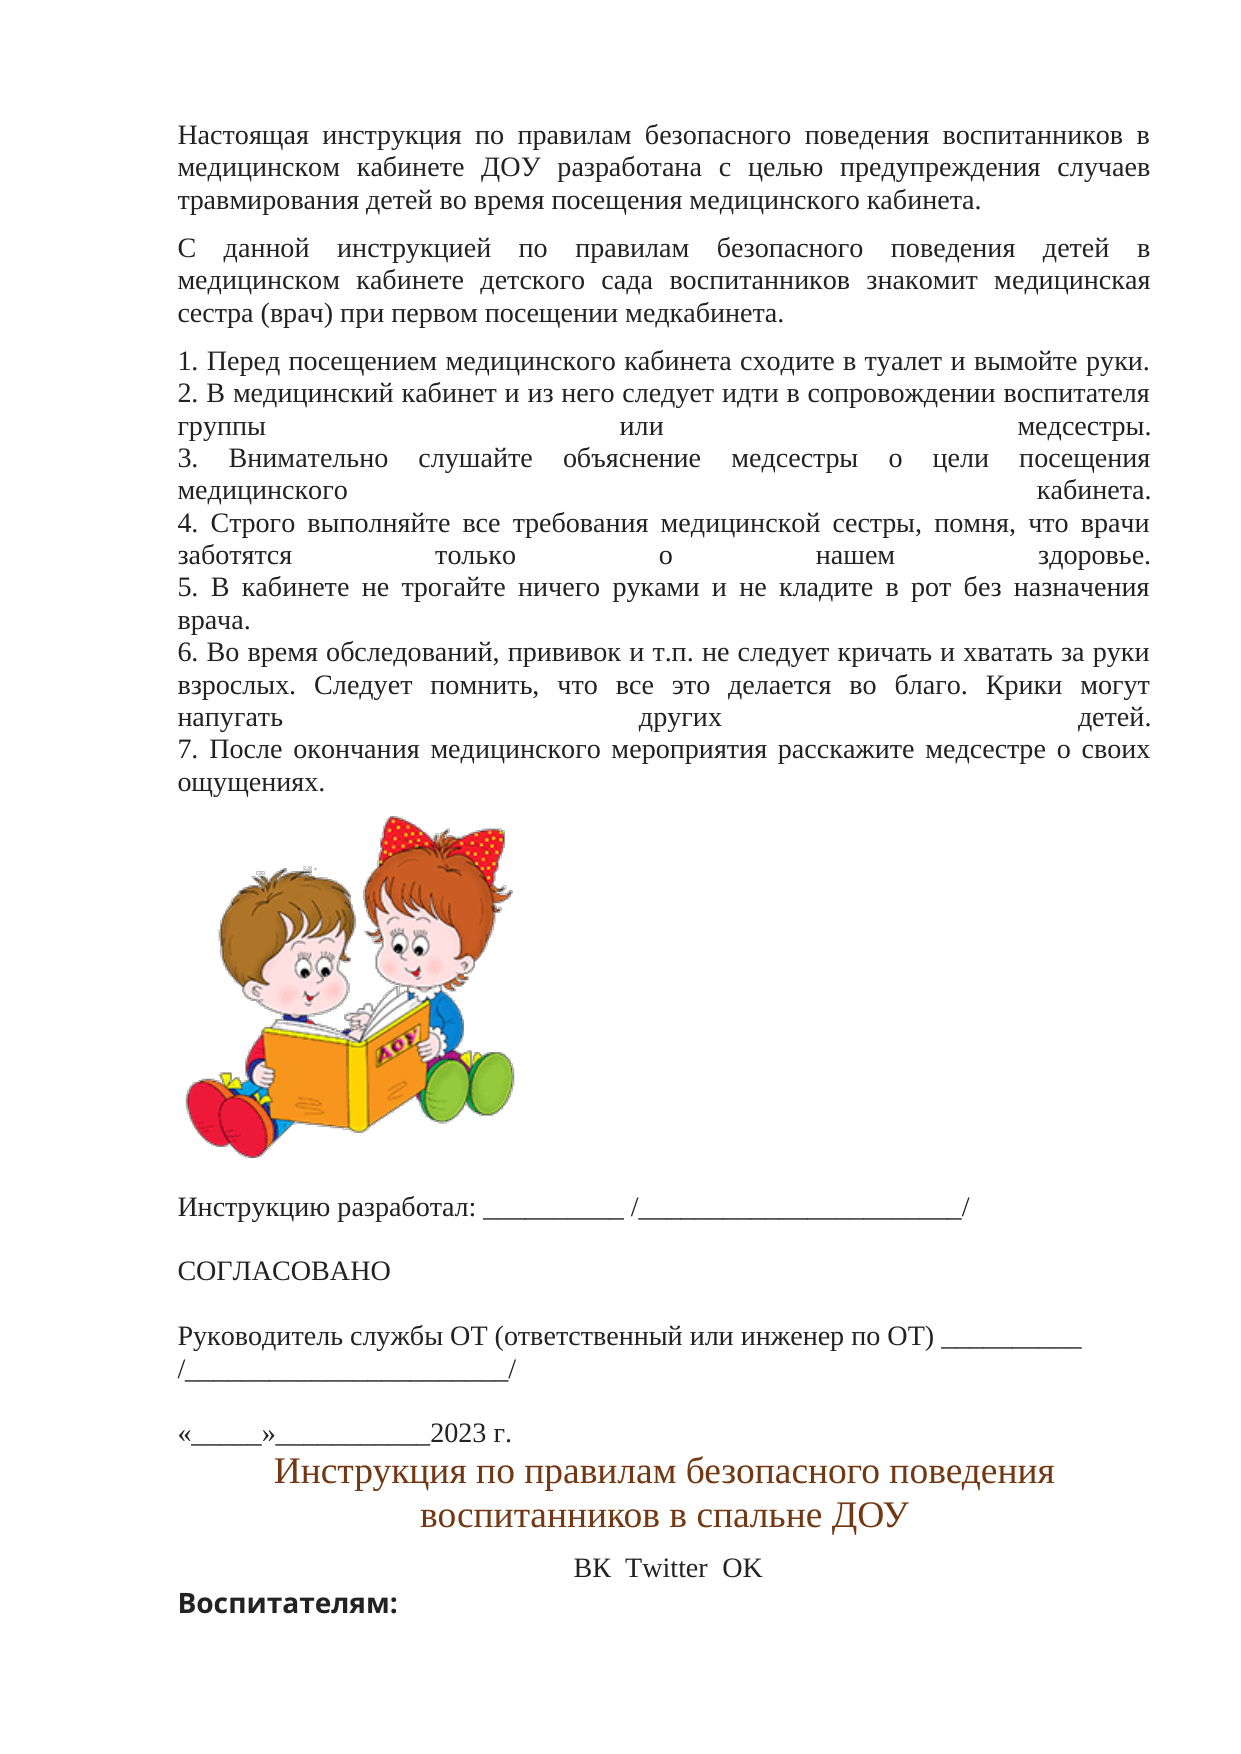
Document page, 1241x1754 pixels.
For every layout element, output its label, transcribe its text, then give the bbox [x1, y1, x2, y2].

text Инструкцию разработал: __________ /_______________________/ СОГЛАСОВАНО Руководитель службы ОТ (ответственный или инженер по ОТ) __________ /_______________________/ «_____»___________2023 г. [177, 1157, 1152, 1449]
text Воспитателям: [177, 1583, 1152, 1621]
picture [177, 812, 522, 1158]
text Инструкция по правилам безопасного поведения воспитанников в спальне ДОУ [177, 1449, 1152, 1535]
text ВК Twitter OK [177, 1551, 1152, 1583]
text С данной инструкцией по правилам безопасного поведения детей в медицинском кабинете детского сада воспитанников знакомит медицинская сестра (врач) при первом посещении медкабинета. [177, 231, 1152, 328]
text 1. Перед посещением медицинского кабинета сходите в туалет и вымойте руки. 2. В медицинский кабинет и из него следует идти в сопровождении воспитателя группы или медсестры. 3. Внимательно слушайте объяснение медсестры о цели посещения медицинского кабинета. 4. Строго выполняйте все требования медицинской сестры, помня, что врачи заботятся только о нашем здоровье. 5. В кабинете не трогайте ничего руками и не кладите в рот без назначения врача. 6. Во время обследований, прививок и т.п. не следует кричать и хватать за руки взрослых. Следует помнить, что все это делается во благо. Крики могут напугать других детей. 7. После окончания медицинского мероприятия расскажите медсестре о своих ощущениях. [177, 344, 1152, 797]
text Настоящая инструкция по правилам безопасного поведения воспитанников в медицинском кабинете ДОУ разработана с целью предупреждения случаев травмирования детей во время посещения медицинского кабинета. [177, 118, 1152, 215]
